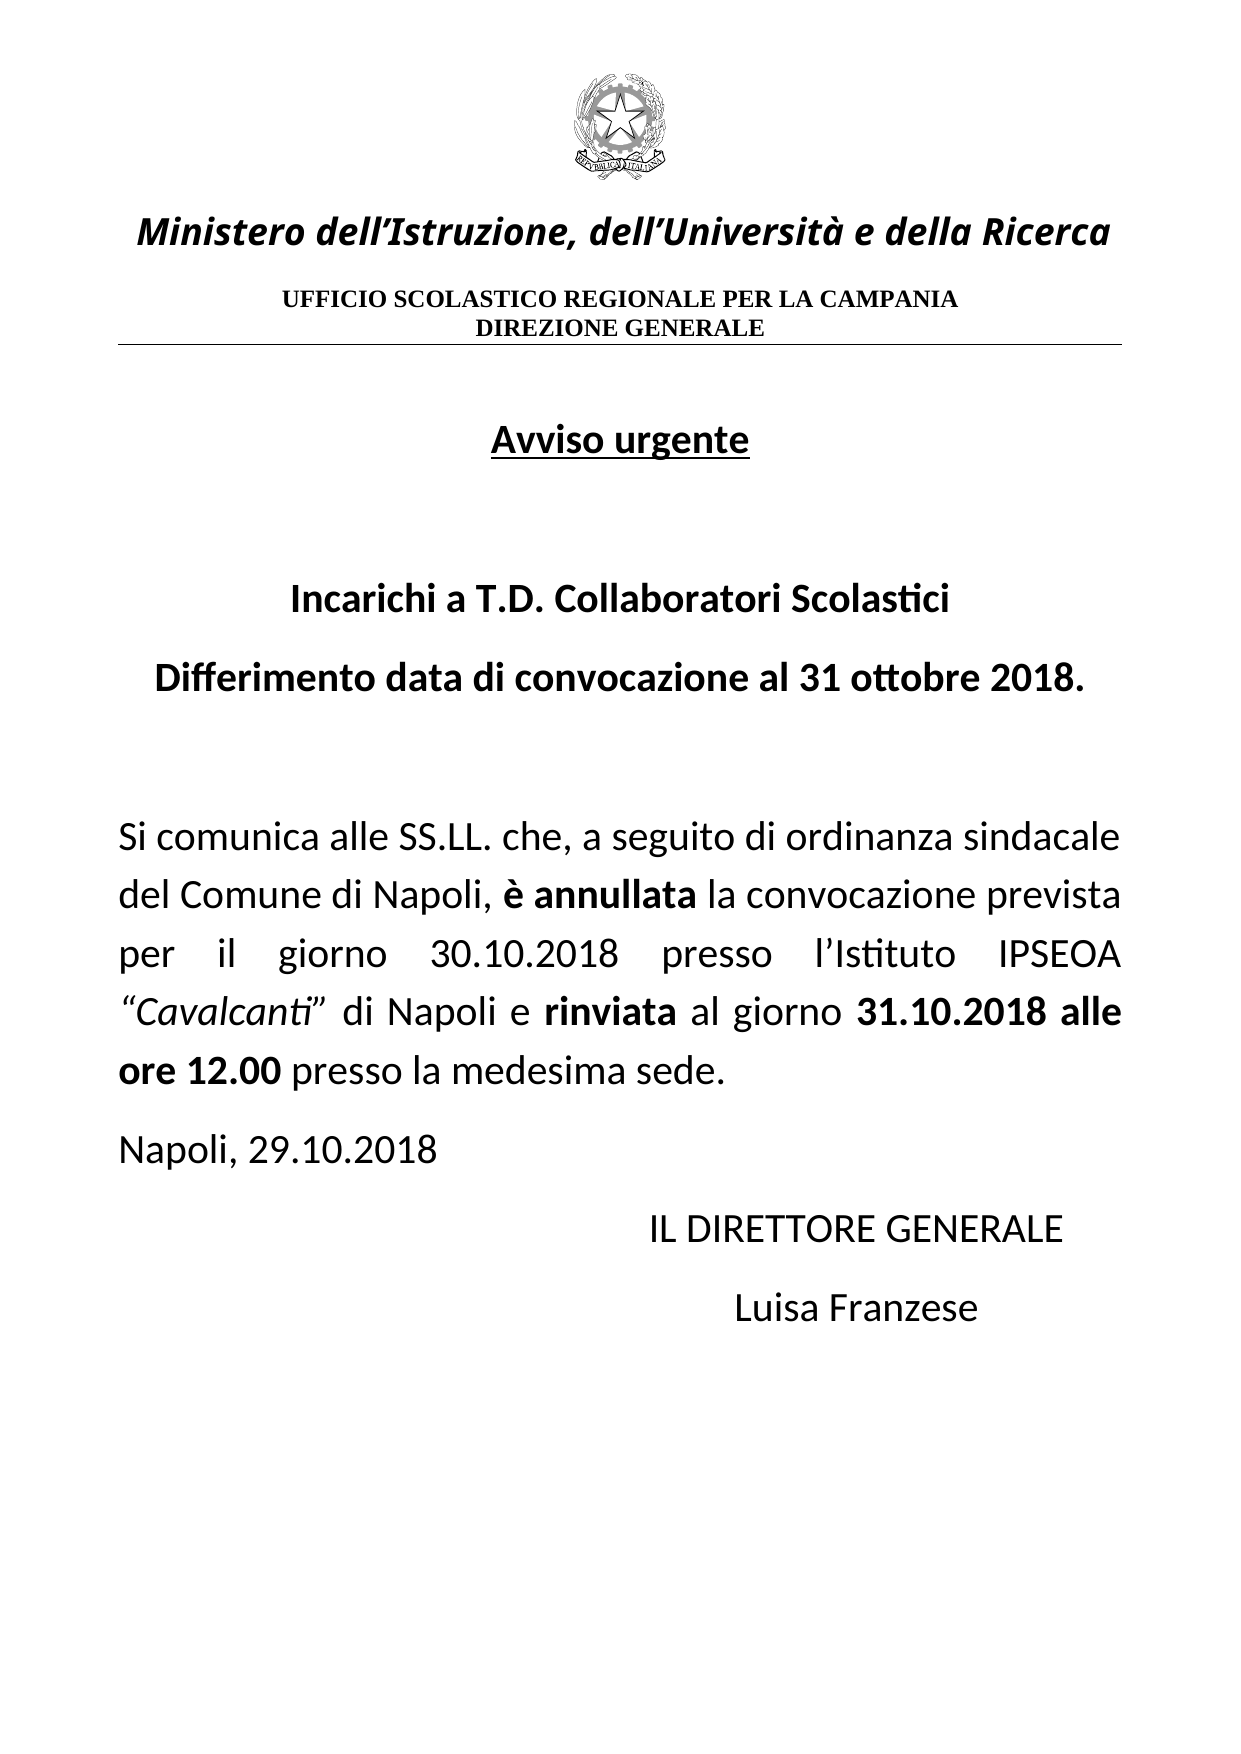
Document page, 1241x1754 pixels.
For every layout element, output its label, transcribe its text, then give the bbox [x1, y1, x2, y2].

text Differimento data di convocazione al 31 ottobre 2018. [118, 651, 1122, 702]
text Incarichi a T.D. Collaboratori Scolastici [118, 572, 1122, 623]
text Si comunica alle SS.LL. che, a seguito di ordinanza sindacale del Comune di Napoli, è annullata la convocazione prevista per il giorno 30.10.2018 presso l’Istituto IPSEOA “Cavalcanti” di Napoli e rinviata al giorno 31.10.2018 alle ore 12.00 presso la medesima sede. [118, 810, 1122, 1094]
text Avviso urgente [118, 413, 1122, 464]
text Luisa Franzese [591, 1281, 1122, 1332]
text Napoli, 29.10.2018 [118, 1123, 1122, 1174]
text IL DIRETTORE GENERALE [591, 1202, 1122, 1253]
